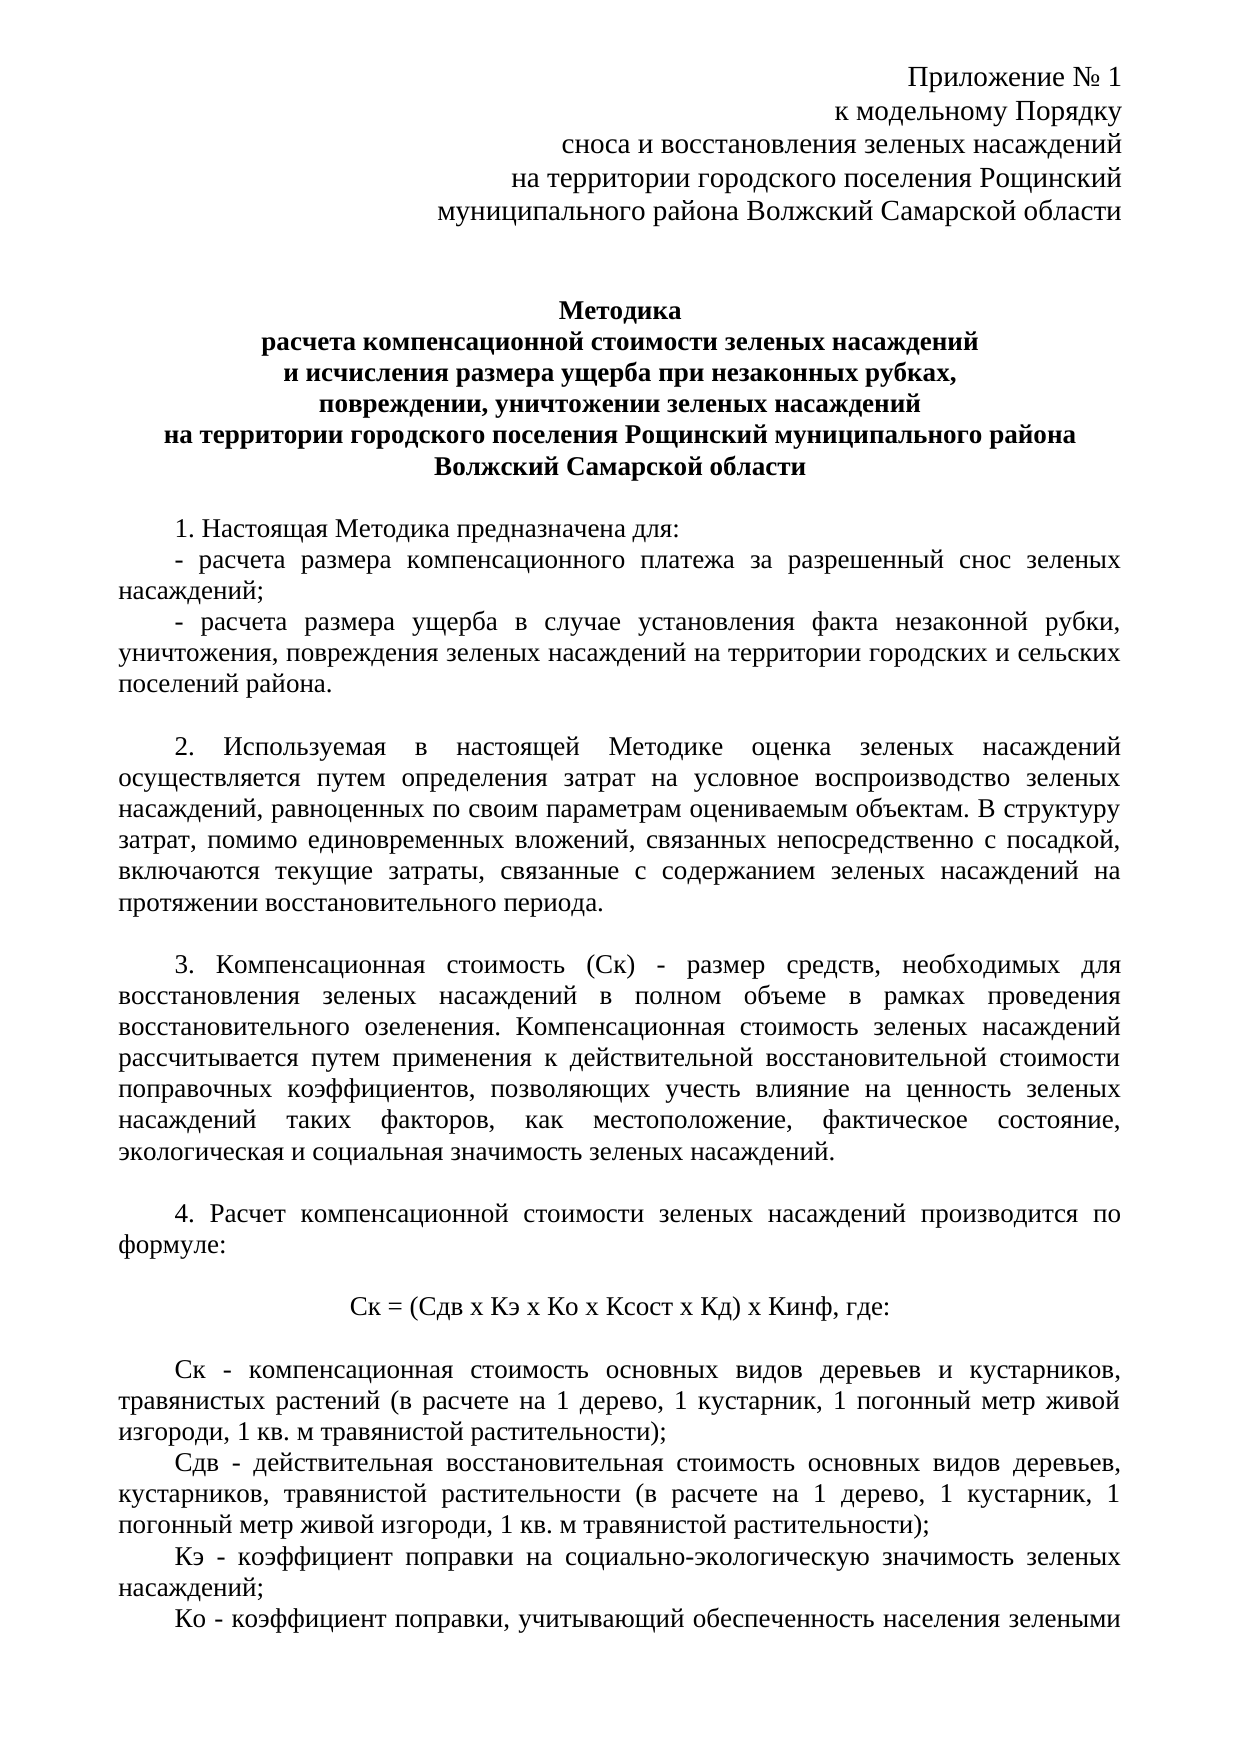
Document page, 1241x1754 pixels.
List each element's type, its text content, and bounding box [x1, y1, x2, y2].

text сноса и восстановления зеленых насаждений [118, 126, 1122, 160]
text Ск = (Сдв x Кэ x Ко x Ксост x Кд) x Кинф, где: [118, 1291, 1122, 1322]
text и исчисления размера ущерба при незаконных рубках, [118, 356, 1122, 387]
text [118, 1602, 1122, 1633]
text повреждении, уничтожении зеленых насаждений [118, 387, 1122, 418]
text 4. Расчет компенсационной стоимости зеленых насаждений производится по формуле: [118, 1197, 1122, 1259]
text на территории городского поселения Рощинский муниципального района Волжский Самарской области [118, 418, 1122, 481]
text - расчета размера компенсационного платежа за разрешенный снос зеленых насаждений; [118, 543, 1122, 605]
text - расчета размера ущерба в случае установления факта незаконной рубки, уничтожения, повреждения зеленых насаждений на территории городских и сельских поселений района. [118, 605, 1122, 699]
text Приложение № 1 [118, 59, 1122, 93]
text на территории городского поселения Рощинский [118, 160, 1122, 193]
text 1. Настоящая Методика предназначена для: [118, 512, 1122, 543]
text 3. Компенсационная стоимость (Ск) - размер средств, необходимых для восстановления зеленых насаждений в полном объеме в рамках проведения восстановительного озеленения. Компенсационная стоимость зеленых насаждений рассчитывается путем применения к действительной восстановительной стоимости поправочных коэффициентов, позволяющих учесть влияние на ценность зеленых насаждений таких факторов, как местоположение, фактическое состояние, экологическая и социальная значимость зеленых насаждений. [118, 948, 1122, 1166]
text муниципального района Волжский Самарской области [118, 193, 1122, 227]
text расчета компенсационной стоимости зеленых насаждений [118, 325, 1122, 356]
text Кэ - коэффициент поправки на социально-экологическую значимость зеленых насаждений; [118, 1540, 1122, 1602]
text Методика [118, 294, 1122, 325]
text Сдв - действительная восстановительная стоимость основных видов деревьев, кустарников, травянистой растительности (в расчете на 1 дерево, 1 кустарник, 1 погонный метр живой изгороди, 1 кв. м травянистой растительности); [118, 1446, 1122, 1540]
text 2. Используемая в настоящей Методике оценка зеленых насаждений осуществляется путем определения затрат на условное воспроизводство зеленых насаждений, равноценных по своим параметрам оцениваемым объектам. В структуру затрат, помимо единовременных вложений, связанных непосредственно с посадкой, включаются текущие затраты, связанные с содержанием зеленых насаждений на протяжении восстановительного периода. [118, 730, 1122, 917]
text Ск - компенсационная стоимость основных видов деревьев и кустарников, травянистых растений (в расчете на 1 дерево, 1 кустарник, 1 погонный метр живой изгороди, 1 кв. м травянистой растительности); [118, 1353, 1122, 1446]
text к модельному Порядку [118, 93, 1122, 126]
